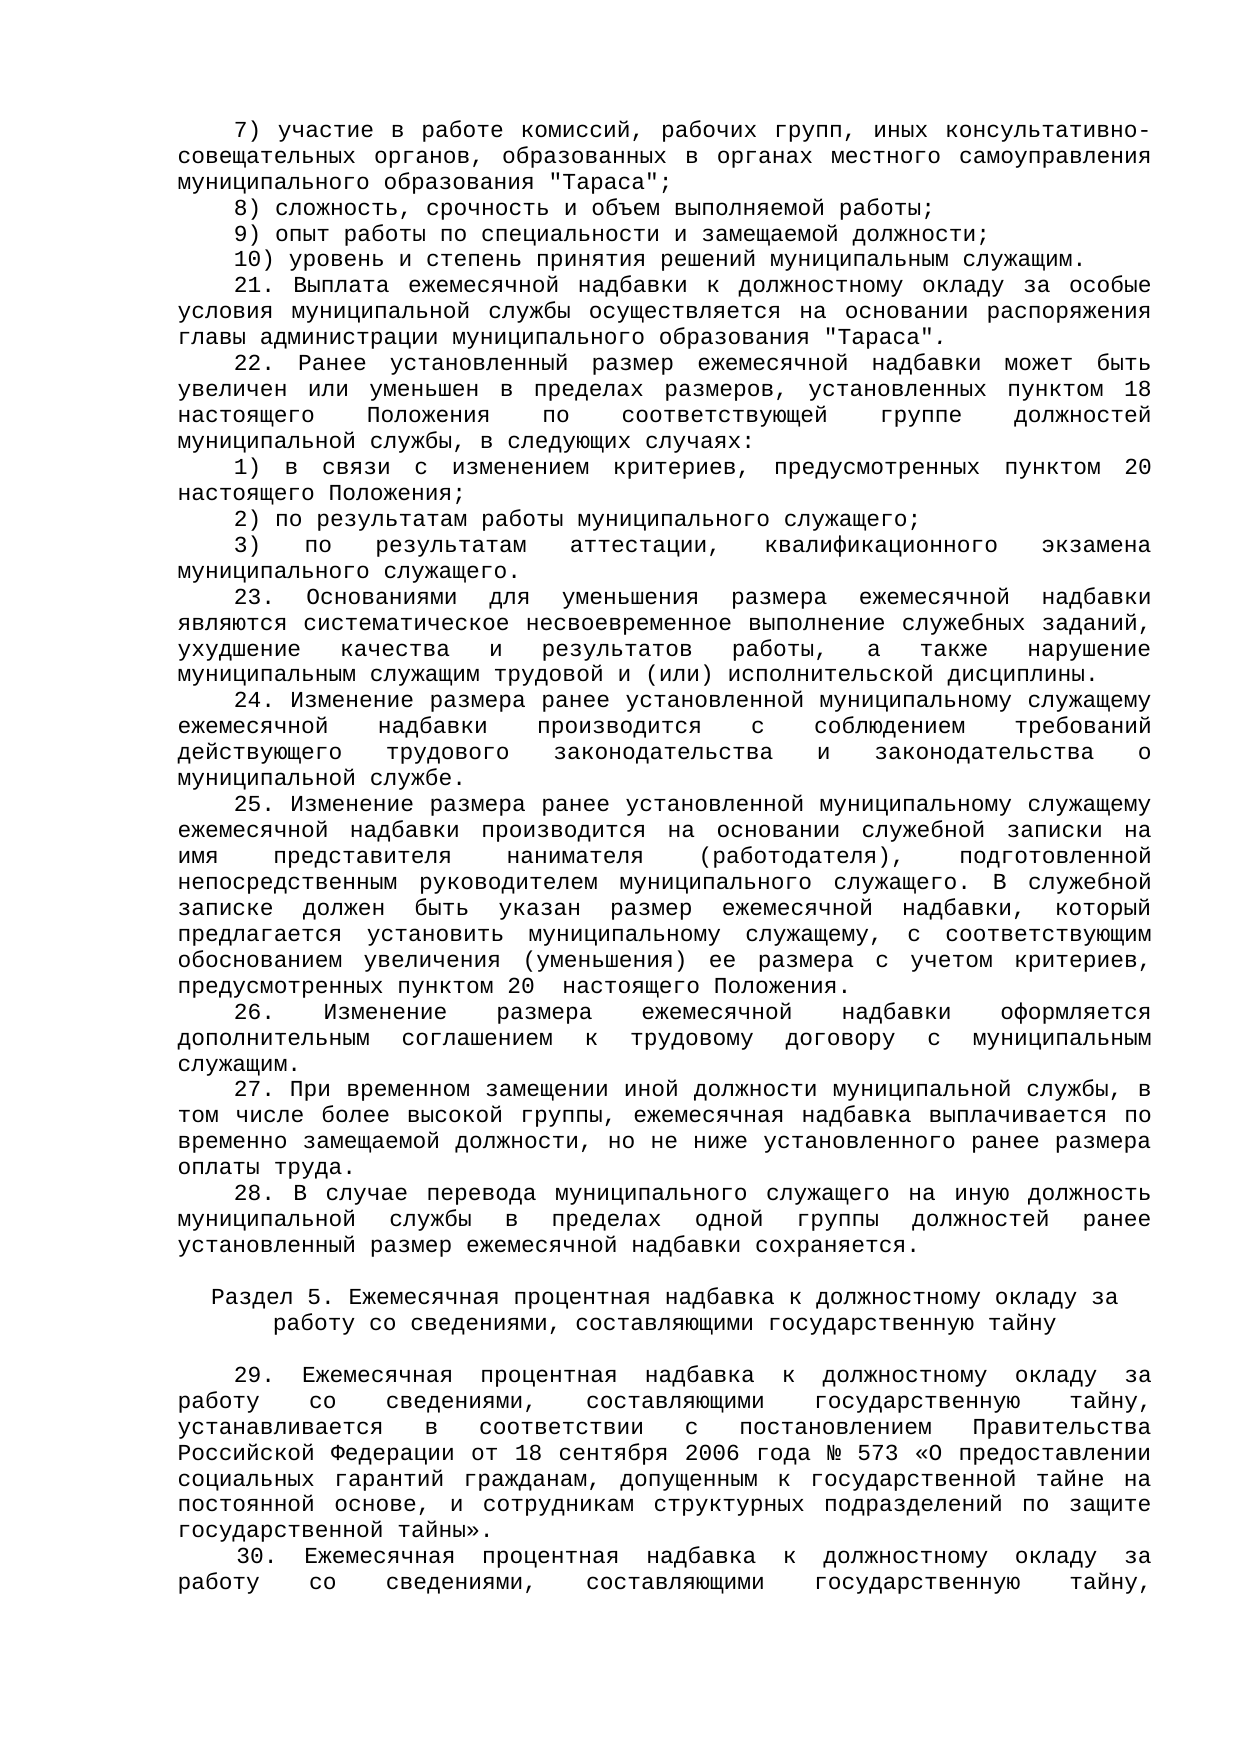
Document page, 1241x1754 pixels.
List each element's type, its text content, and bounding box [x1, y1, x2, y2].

text 10) уровень и степень принятия решений муниципальным служащим. [177, 248, 1152, 274]
text 21. Выплата ежемесячной надбавки к должностному окладу за особые условия муниципальной службы осуществляется на основании распоряжения главы администрации муниципального образования "Тараса". [177, 274, 1152, 352]
text 23. Основаниями для уменьшения размера ежемесячной надбавки являются систематическое несвоевременное выполнение служебных заданий, ухудшение качества и результатов работы, а также нарушение муниципальным служащим трудовой и (или) исполнительской дисциплины. [177, 585, 1152, 689]
text 7) участие в работе комиссий, рабочих групп, иных консультативно-совещательных органов, образованных в органах местного самоуправления муниципального образования "Тараса"; [177, 118, 1152, 196]
text 22. Ранее установленный размер ежемесячной надбавки может быть увеличен или уменьшен в пределах размеров, установленных пунктом 18 настоящего Положения по соответствующей группе должностей муниципальной службы, в следующих случаях: [177, 352, 1152, 455]
text 26. Изменение размера ежемесячной надбавки оформляется дополнительным соглашением к трудовому договору с муниципальным служащим. [177, 1000, 1152, 1078]
text Раздел 5. Ежемесячная процентная надбавка к должностному окладу за работу со сведениями, составляющими государственную тайну [177, 1285, 1152, 1337]
text 8) сложность, срочность и объем выполняемой работы; [177, 196, 1152, 222]
text 25. Изменение размера ранее установленной муниципальному служащему ежемесячной надбавки производится на основании служебной записки на имя представителя нанимателя (работодателя), подготовленной непосредственным руководителем муниципального служащего. В служебной записке должен быть указан размер ежемесячной надбавки, который предлагается установить муниципальному служащему, с соответствующим обоснованием увеличения (уменьшения) ее размера с учетом критериев, предусмотренных пунктом 20 настоящего Положения. [177, 792, 1152, 1000]
text 28. В случае перевода муниципального служащего на иную должность муниципальной службы в пределах одной группы должностей ранее установленный размер ежемесячной надбавки сохраняется. [177, 1182, 1152, 1259]
text 29. Ежемесячная процентная надбавка к должностному окладу за работу со сведениями, составляющими государственную тайну, устанавливается в соответствии с постановлением Правительства Российской Федерации от 18 сентября 2006 года № 573 «О предоставлении социальных гарантий гражданам, допущенным к государственной тайне на постоянной основе, и сотрудникам структурных подразделений по защите государственной тайны». [177, 1363, 1152, 1545]
text 2) по результатам работы муниципального служащего; [177, 507, 1152, 533]
text 9) опыт работы по специальности и замещаемой должности; [177, 222, 1152, 248]
text 27. При временном замещении иной должности муниципальной службы, в том числе более высокой группы, ежемесячная надбавка выплачивается по временно замещаемой должности, но не ниже установленного ранее размера оплаты труда. [177, 1078, 1152, 1182]
text 24. Изменение размера ранее установленной муниципальному служащему ежемесячной надбавки производится с соблюдением требований действующего трудового законодательства и законодательства о муниципальной службе. [177, 689, 1152, 792]
text 3) по результатам аттестации, квалификационного экзамена муниципального служащего. [177, 533, 1152, 585]
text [177, 1545, 1152, 1597]
text 1) в связи с изменением критериев, предусмотренных пунктом 20 настоящего Положения; [177, 455, 1152, 507]
